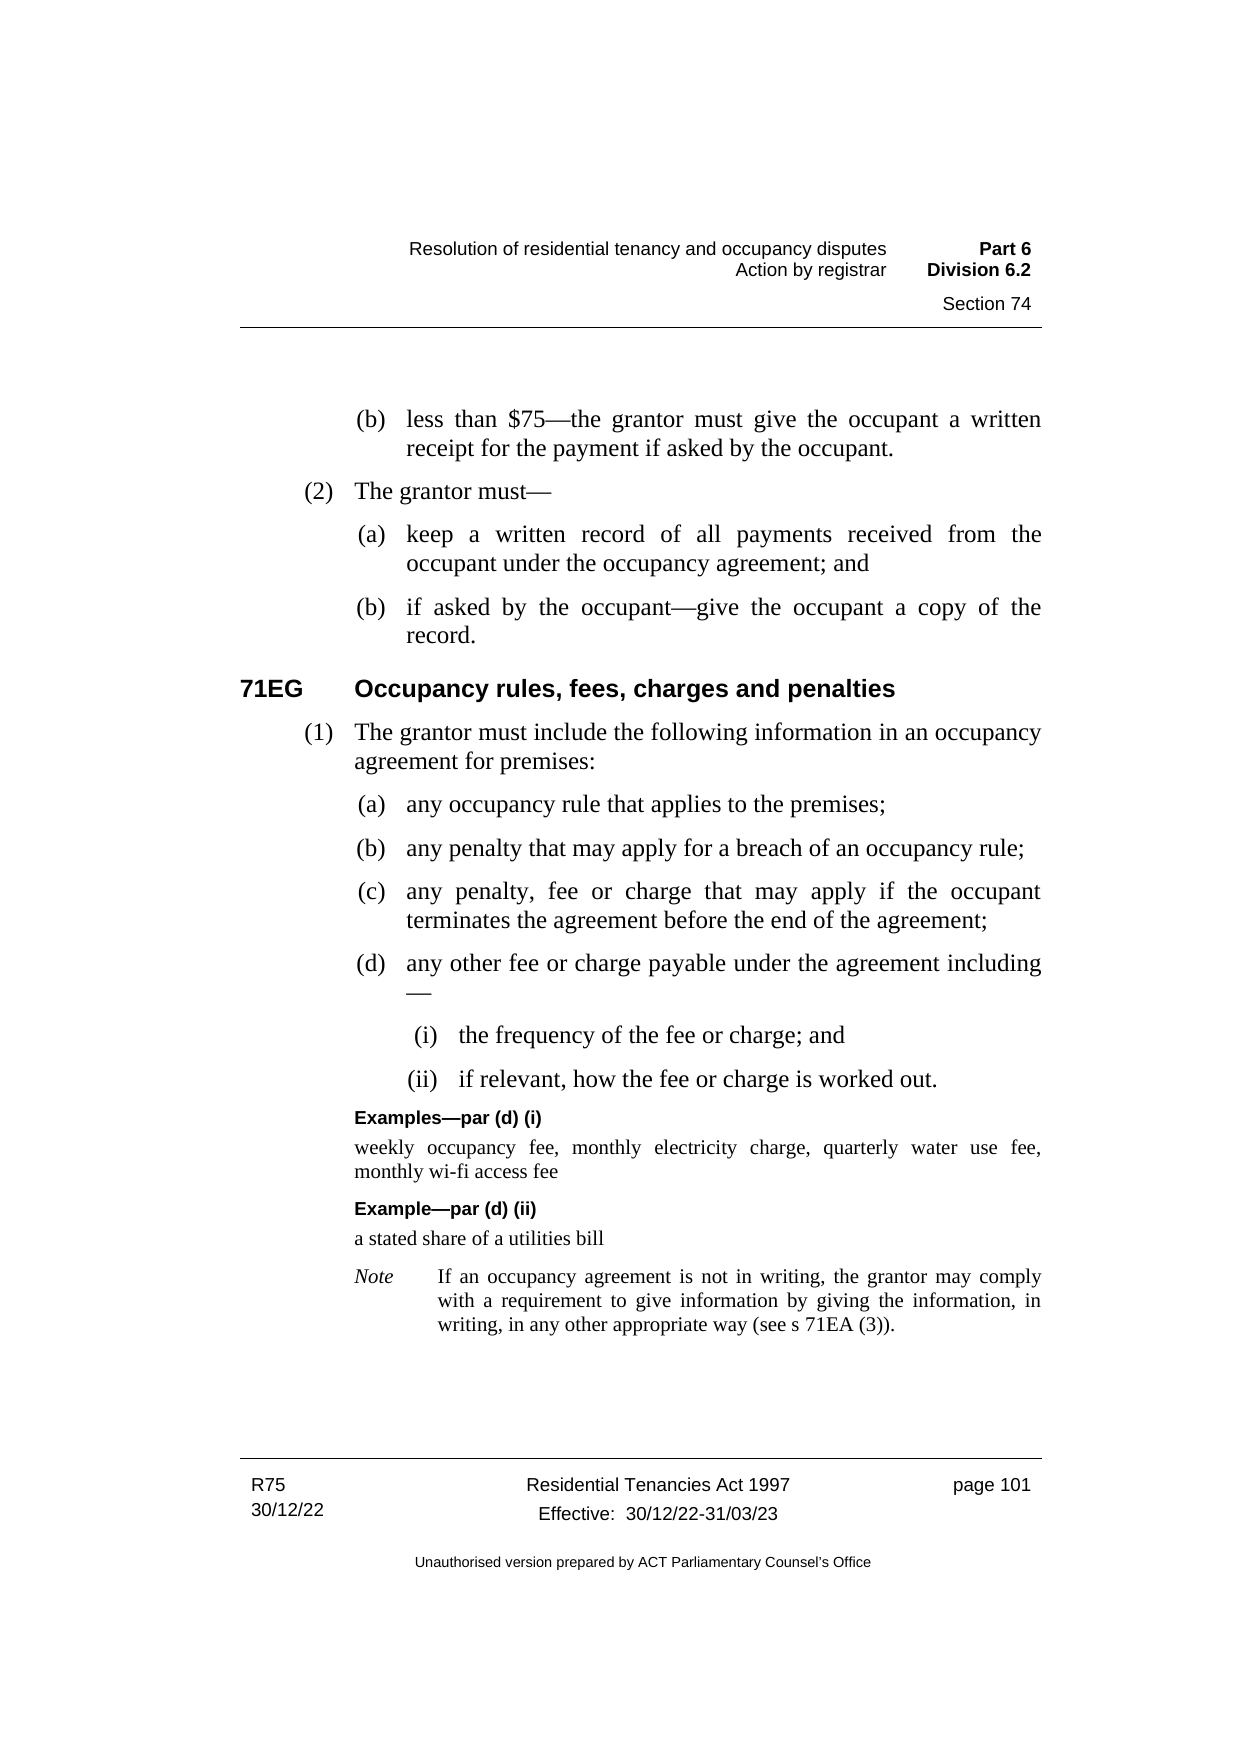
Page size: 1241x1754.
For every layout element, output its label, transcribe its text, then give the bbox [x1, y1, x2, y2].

text Note If an occupancy agreement is not in writing, the grantor may comply with a requirement to give information by giving the information, in writing, in any other appropriate way (see s 71EA (3)). [354, 1264, 1042, 1336]
text (1) The grantor must include the following information in an occupancy agreement for premises: [239, 717, 1042, 775]
text 71EG Occupancy rules, fees, charges and penalties [239, 674, 1042, 703]
text (b) if asked by the occupant—give the occupant a copy of the record. [239, 592, 1042, 649]
text (2) The grantor must— [239, 476, 1042, 505]
text weekly occupancy fee, monthly electricity charge, quarterly water use fee, monthly wi-fi access fee [354, 1135, 1042, 1183]
text (a) any occupancy rule that applies to the premises; [239, 789, 1042, 818]
text (i) the frequency of the fee or charge; and [239, 1020, 1042, 1049]
text (a) keep a written record of all payments received from the occupant under the occupancy agreement; and [239, 519, 1042, 577]
text a stated share of a utilities bill [354, 1225, 1042, 1249]
text (b) less than $75—the grantor must give the occupant a written receipt for the payment if asked by the occupant. [239, 404, 1042, 462]
text (d) any other fee or charge payable under the agreement including— [239, 948, 1042, 1006]
text (ii) if relevant, how the fee or charge is worked out. [239, 1064, 1042, 1092]
text (c) any penalty, fee or charge that may apply if the occupant terminates the agreement before the end of the agreement; [239, 876, 1042, 934]
text Examples—par (d) (i) [354, 1107, 1042, 1129]
text (b) any penalty that may apply for a breach of an occupancy rule; [239, 833, 1042, 862]
text Example—par (d) (ii) [354, 1198, 1042, 1219]
